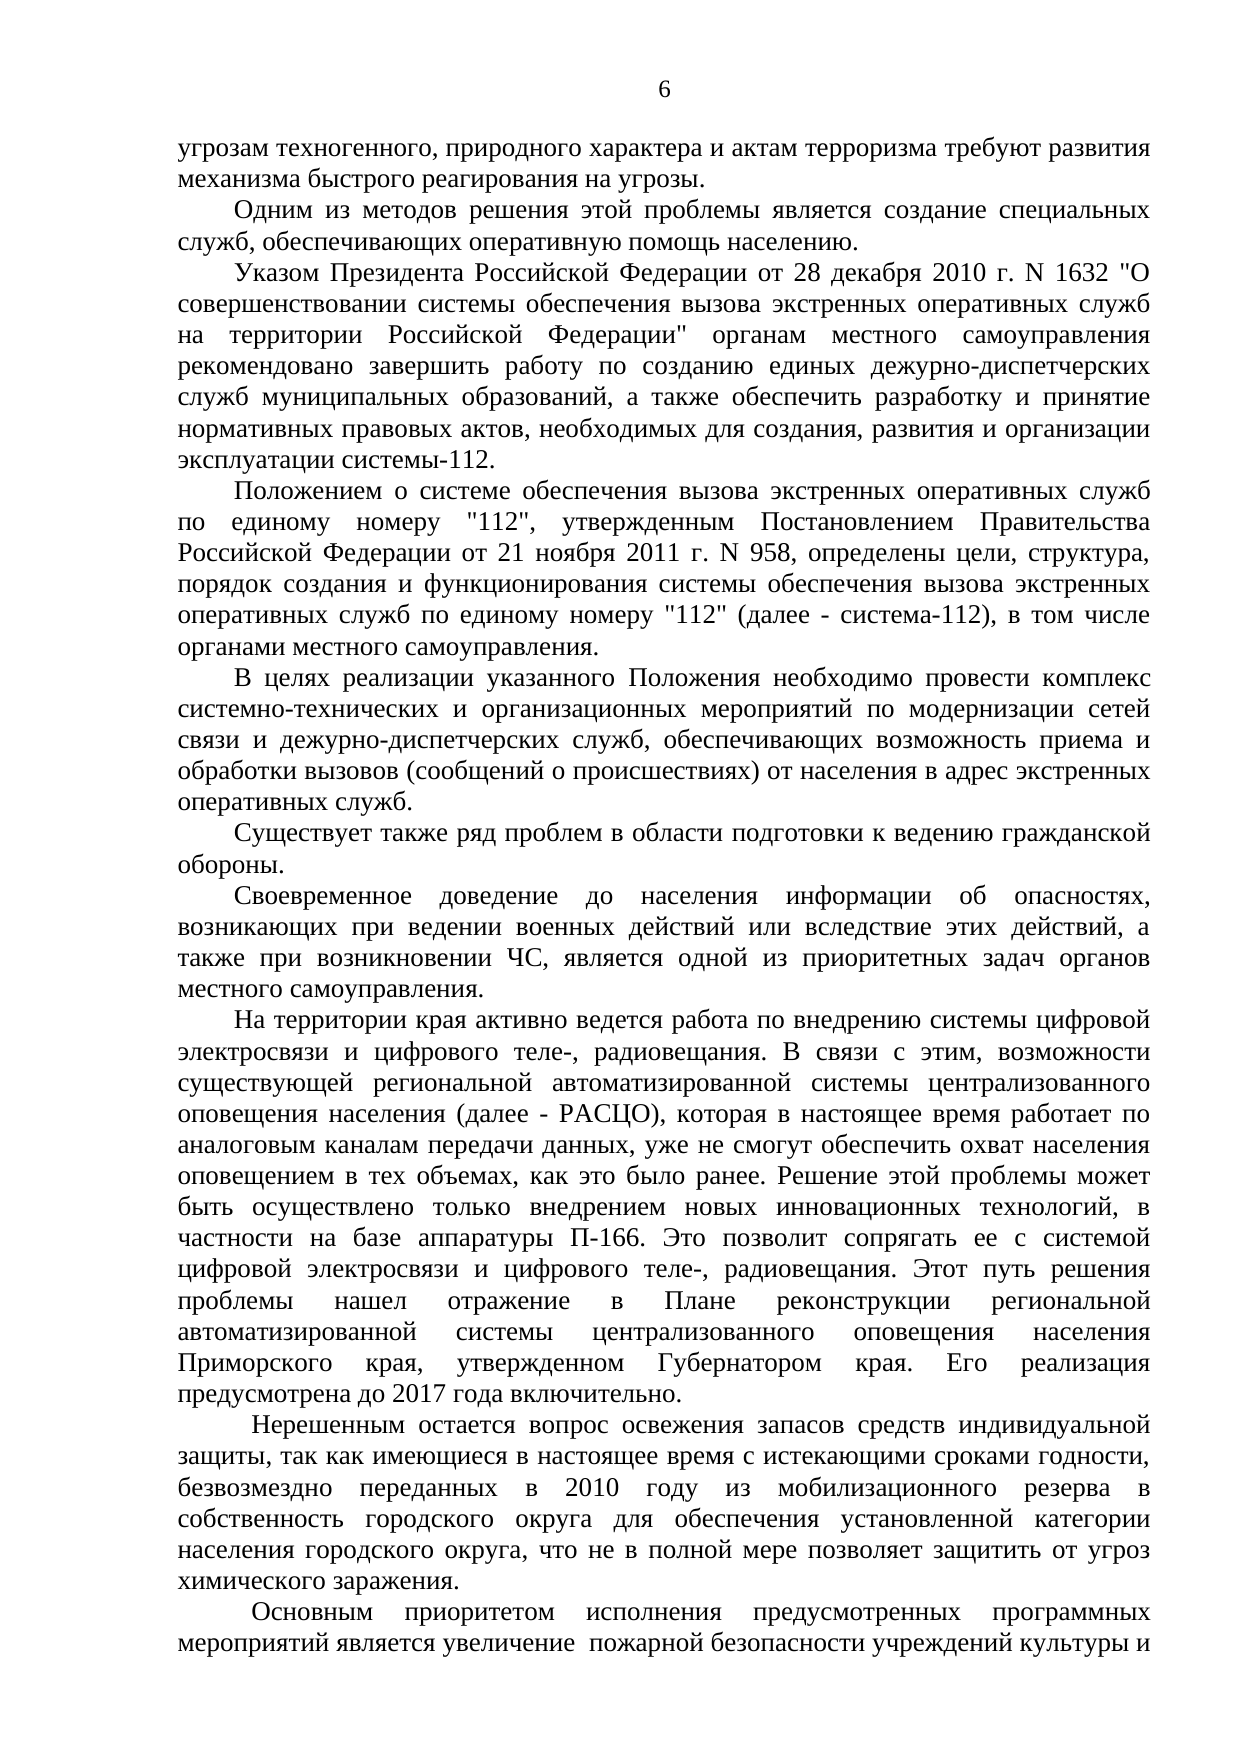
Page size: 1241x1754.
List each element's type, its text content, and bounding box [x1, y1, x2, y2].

text Нерешенным остается вопрос освежения запасов средств индивидуальной защиты, так как имеющиеся в настоящее время с истекающими сроками годности, безвозмездно переданных в 2010 году из мобилизационного резерва в собственность городского округа для обеспечения установленной категории населения городского округа, что не в полной мере позволяет защитить от угроз химического заражения. [177, 1408, 1152, 1595]
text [177, 131, 1152, 194]
text В целях реализации указанного Положения необходимо провести комплекс системно-технических и организационных мероприятий по модернизации сетей связи и дежурно-диспетчерских служб, обеспечивающих возможность приема и обработки вызовов (сообщений о происшествиях) от населения в адрес экстренных оперативных служб. [177, 661, 1152, 817]
text Существует также ряд проблем в области подготовки к ведению гражданской обороны. [177, 817, 1152, 879]
text Положением о системе обеспечения вызова экстренных оперативных служб по единому номеру "112", утвержденным Постановлением Правительства Российской Федерации от 21 ноября . N 958, определены цели, структура, порядок создания и функционирования системы обеспечения вызова экстренных оперативных служб по единому номеру "112" (далее - система-112), в том числе органами местного самоуправления. [177, 474, 1152, 661]
text Указом Президента Российской Федерации от 28 декабря . N 1632 "О совершенствовании системы обеспечения вызова экстренных оперативных служб на территории Российской Федерации" органам местного самоуправления рекомендовано завершить работу по созданию единых дежурно-диспетчерских служб муниципальных образований, а также обеспечить разработку и принятие нормативных правовых актов, необходимых для создания, развития и организации эксплуатации системы-112. [177, 256, 1152, 474]
text Одним из методов решения этой проблемы является создание специальных служб, обеспечивающих оперативную помощь населению. [177, 194, 1152, 256]
text Своевременное доведение до населения информации об опасностях, возникающих при ведении военных действий или вследствие этих действий, а также при возникновении ЧС, является одной из приоритетных задач органов местного самоуправления. [177, 879, 1152, 1003]
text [177, 1595, 1152, 1657]
text На территории края активно ведется работа по внедрению системы цифровой электросвязи и цифрового теле-, радиовещания. В связи с этим, возможности существующей региональной автоматизированной системы централизованного оповещения населения (далее - РАСЦО), которая в настоящее время работает по аналоговым каналам передачи данных, уже не смогут обеспечить охват населения оповещением в тех объемах, как это было ранее. Решение этой проблемы может быть осуществлено только внедрением новых инновационных технологий, в частности на базе аппаратуры П-166. Это позволит сопрягать ее с системой цифровой электросвязи и цифрового теле-, радиовещания. Этот путь решения проблемы нашел отражение в Плане реконструкции региональной автоматизированной системы централизованного оповещения населения Приморского края, утвержденном Губернатором края. Его реализация предусмотрена до 2017 года включительно. [177, 1003, 1152, 1408]
